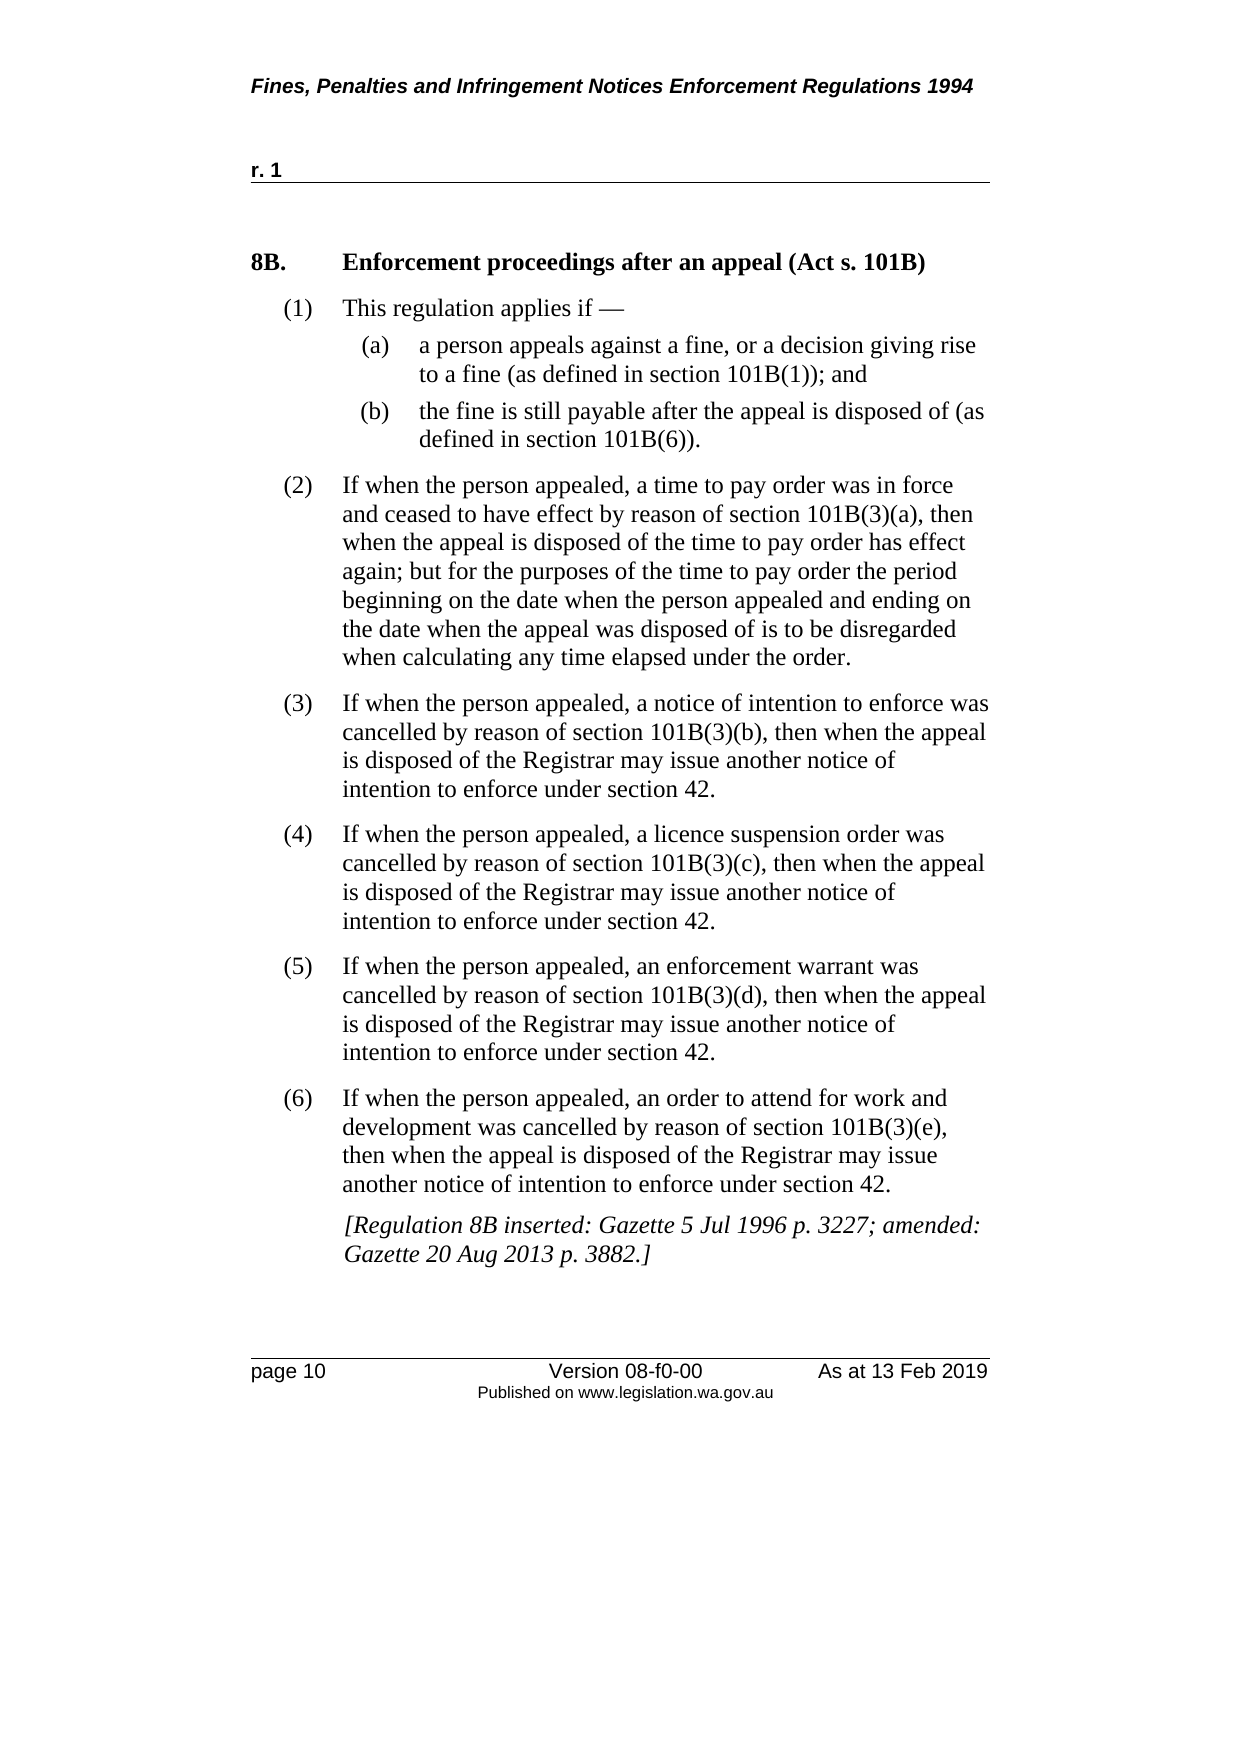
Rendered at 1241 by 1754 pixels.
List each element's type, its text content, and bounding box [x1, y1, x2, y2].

text (3) If when the person appealed, a notice of intention to enforce was cancelled by reason of section 101B(3)(b), then when the appeal is disposed of the Registrar may issue another notice of intention to enforce under section 42. [251, 688, 990, 803]
text [Regulation 8B inserted: Gazette 5 Jul 1996 p. 3227; amended: Gazette 20 Aug 2013 p. 3882.] [251, 1210, 990, 1268]
text (a) a person appeals against a fine, or a decision giving rise to a fine (as defined in section 101B(1)); and [251, 330, 990, 387]
subtitle 8B. Enforcement proceedings after an appeal (Act s. 101B) [251, 247, 990, 276]
text (5) If when the person appealed, an enforcement warrant was cancelled by reason of section 101B(3)(d), then when the appeal is disposed of the Registrar may issue another notice of intention to enforce under section 42. [251, 951, 990, 1066]
text (2) If when the person appealed, a time to pay order was in force and ceased to have effect by reason of section 101B(3)(a), then when the appeal is disposed of the time to pay order has effect again; but for the purposes of the time to pay order the period beginning on the date when the person appealed and ending on the date when the appeal was disposed of is to be disregarded when calculating any time elapsed under the order. [251, 470, 990, 671]
text (b) the fine is still payable after the appeal is disposed of (as defined in section 101B(6)). [251, 396, 990, 453]
text (6) If when the person appealed, an order to attend for work and development was cancelled by reason of section 101B(3)(e), then when the appeal is disposed of the Registrar may issue another notice of intention to enforce under section 42. [251, 1083, 990, 1198]
text (4) If when the person appealed, a licence suspension order was cancelled by reason of section 101B(3)(c), then when the appeal is disposed of the Registrar may issue another notice of intention to enforce under section 42. [251, 819, 990, 934]
text (1) This regulation applies if — [251, 293, 990, 322]
